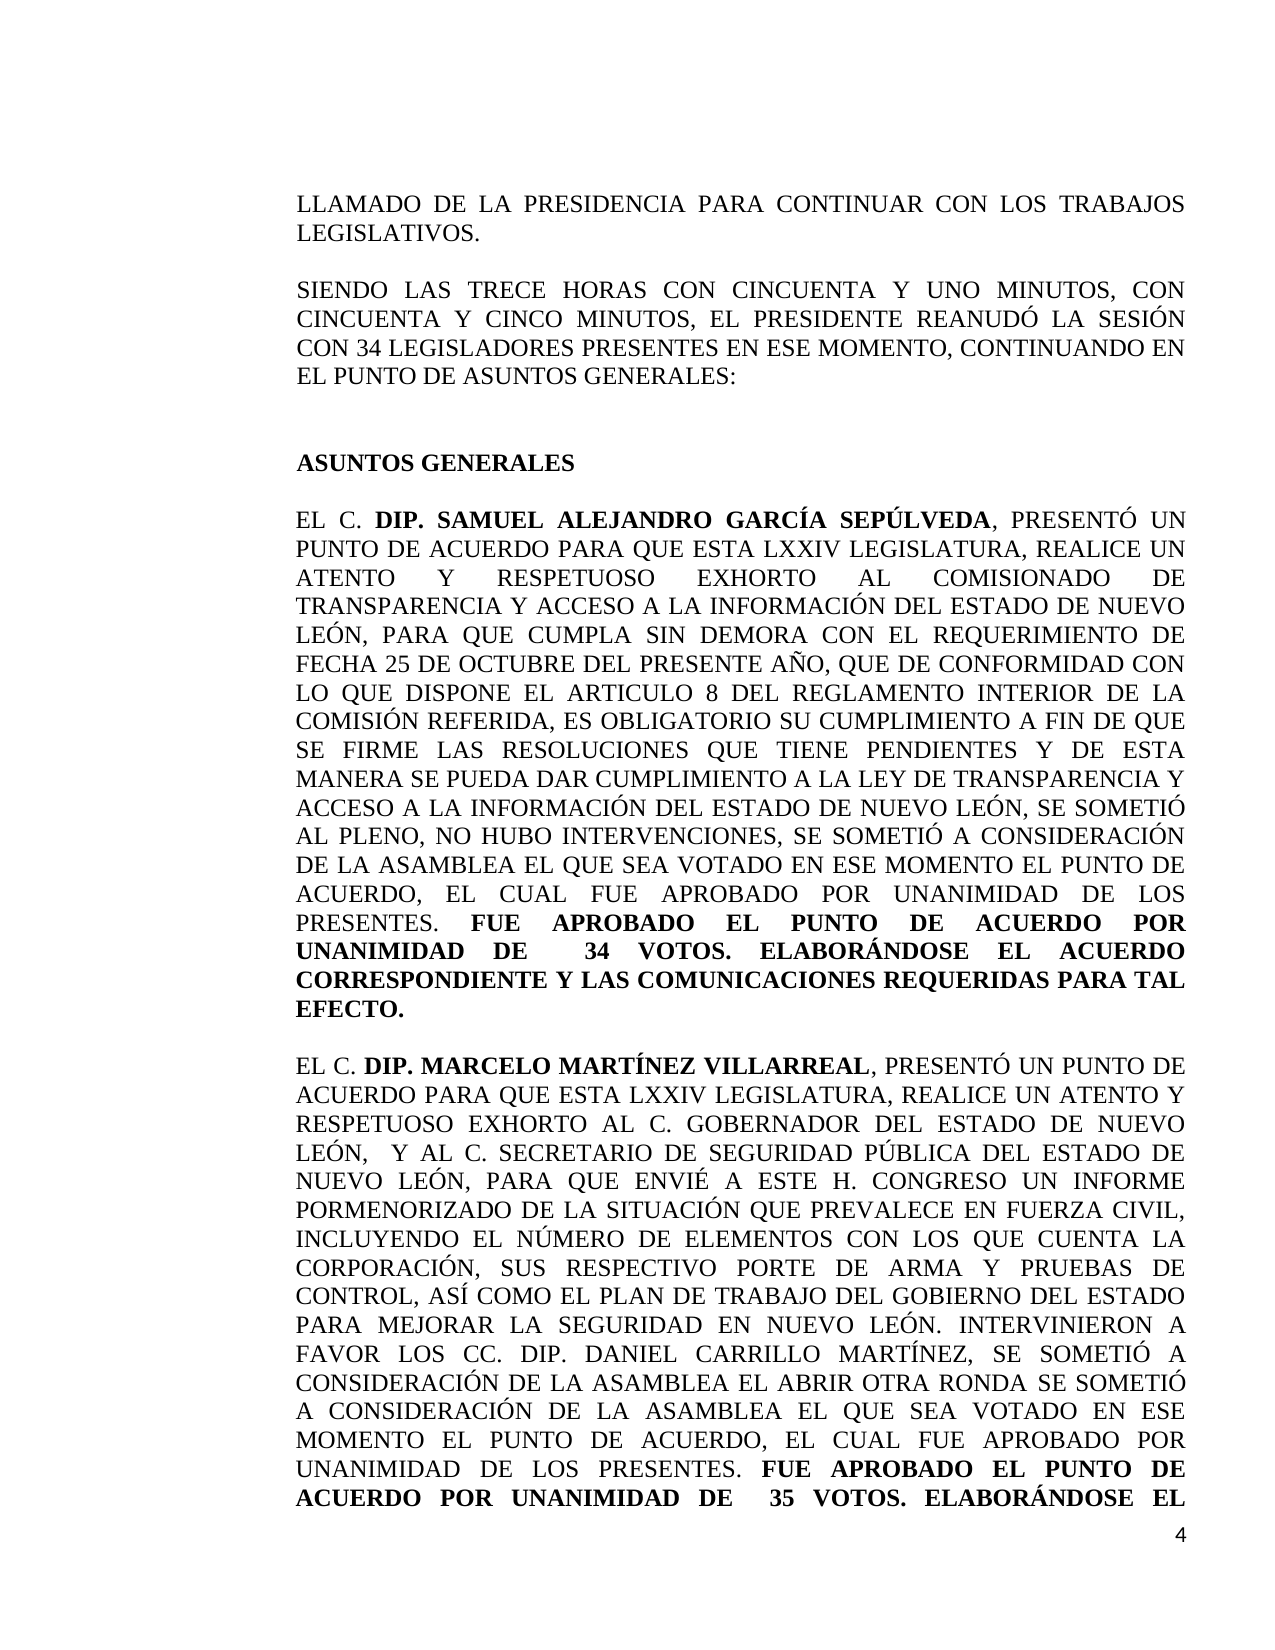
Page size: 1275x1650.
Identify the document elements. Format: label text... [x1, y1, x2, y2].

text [295, 1051, 1186, 1511]
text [296, 189, 1186, 246]
text EL C. DIP. SAMUEL ALEJANDRO GARCÍA SEPÚLVEDA, PRESENTÓ UN PUNTO DE ACUERDO PARA QUE ESTA LXXIV LEGISLATURA, REALICE UN ATENTO Y RESPETUOSO EXHORTO AL COMISIONADO DE TRANSPARENCIA Y ACCESO A LA INFORMACIÓN DEL ESTADO DE NUEVO LEÓN, PARA QUE CUMPLA SIN DEMORA CON EL REQUERIMIENTO DE FECHA 25 DE OCTUBRE DEL PRESENTE AÑO, QUE DE CONFORMIDAD CON LO QUE DISPONE EL ARTICULO 8 DEL REGLAMENTO INTERIOR DE LA COMISIÓN REFERIDA, ES OBLIGATORIO SU CUMPLIMIENTO A FIN DE QUE SE FIRME LAS RESOLUCIONES QUE TIENE PENDIENTES Y DE ESTA MANERA SE PUEDA DAR CUMPLIMIENTO A LA LEY DE TRANSPARENCIA Y ACCESO A LA INFORMACIÓN DEL ESTADO DE NUEVO LEÓN, SE SOMETIÓ AL PLENO, NO HUBO INTERVENCIONES, SE SOMETIÓ A CONSIDERACIÓN DE LA ASAMBLEA EL QUE SEA VOTADO EN ESE MOMENTO EL PUNTO DE ACUERDO, EL CUAL FUE APROBADO POR UNANIMIDAD DE LOS PRESENTES. FUE APROBADO EL PUNTO DE ACUERDO POR UNANIMIDAD DE 34 VOTOS. ELABORÁNDOSE EL ACUERDO CORRESPONDIENTE Y LAS COMUNICACIONES REQUERIDAS PARA TAL EFECTO. [295, 505, 1186, 1023]
text ASUNTOS GENERALES [296, 448, 1186, 476]
text SIENDO LAS TRECE HORAS CON CINCUENTA Y UNO MINUTOS, CON CINCUENTA Y CINCO MINUTOS, EL PRESIDENTE REANUDÓ LA SESIÓN CON 34 LEGISLADORES PRESENTES EN ESE MOMENTO, CONTINUANDO EN EL PUNTO DE ASUNTOS GENERALES: [296, 275, 1186, 390]
